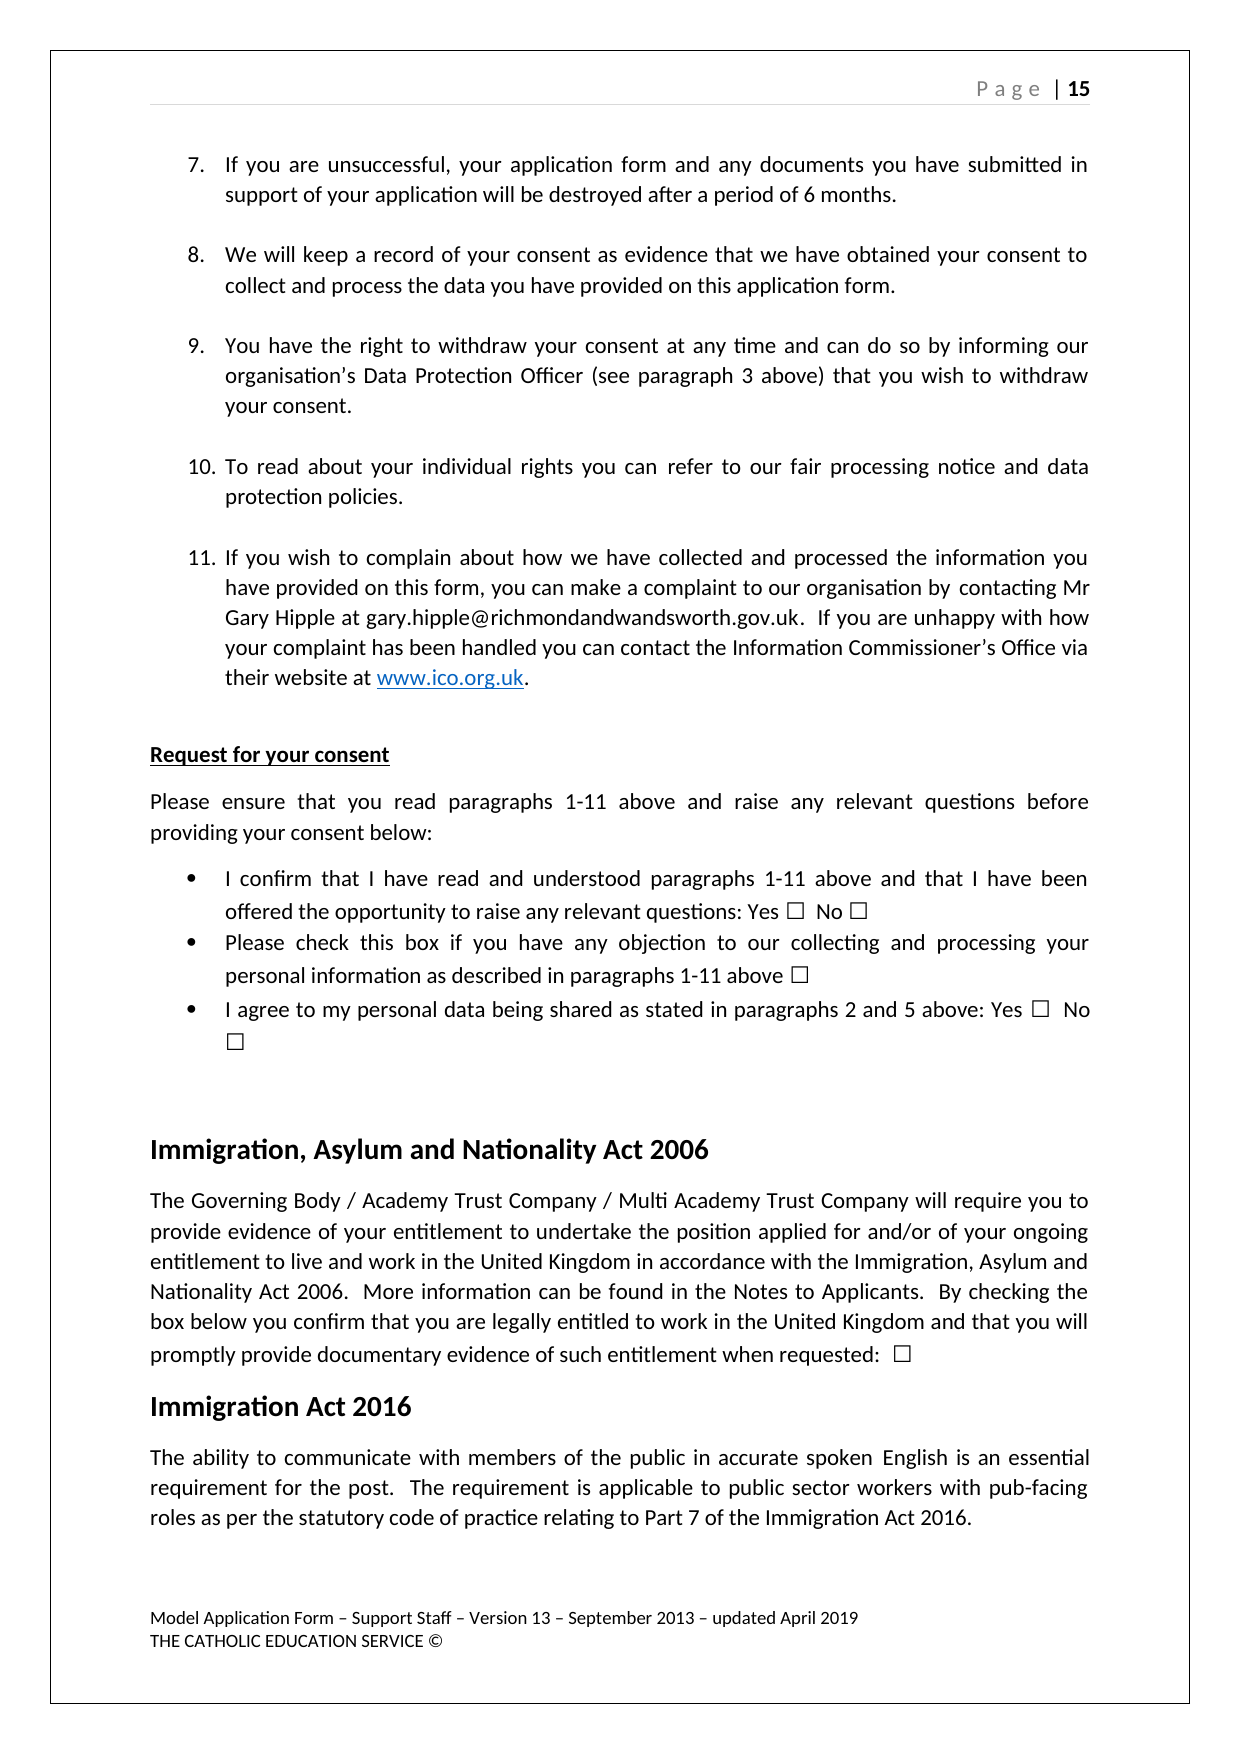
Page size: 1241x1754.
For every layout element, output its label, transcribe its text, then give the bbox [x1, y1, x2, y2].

list I agree to my personal data being shared as stated in paragraphs 2 and 5 above: Yes No [187, 992, 1090, 1057]
list I confirm that I have read and understood paragraphs 1-11 above and that I have been offered the opportunity to raise any relevant questions: Yes No [187, 864, 1090, 926]
text Immigration Act 2016 [150, 1388, 1090, 1424]
text The Governing Body / Academy Trust Company / Multi Academy Trust Company will require you to provide evidence of your entitlement to undertake the position applied for and/or of your ongoing entitlement to live and work in the United Kingdom in accordance with the Immigration, Asylum and Nationality Act 2006. More information can be found in the Notes to Applicants. By checking the box below you confirm that you are legally entitled to work in the United Kingdom and that you will promptly provide documentary evidence of such entitlement when requested: [150, 1187, 1090, 1369]
list Please check this box if you have any objection to our collecting and processing your personal information as described in paragraphs 1-11 above [187, 928, 1090, 990]
list You have the right to withdraw your consent at any time and can do so by informing our organisation’s Data Protection Officer (see paragraph 3 above) that you wish to withdraw your consent. [187, 331, 1090, 420]
text The ability to communicate with members of the public in accurate spoken English is an essential requirement for the post. The requirement is applicable to public sector workers with pub-facing roles as per the statutory code of practice relating to Part 7 of the Immigration Act 2016. [150, 1443, 1090, 1532]
text Request for your consent [150, 741, 1090, 769]
text Please ensure that you read paragraphs 1-11 above and raise any relevant questions before providing your consent below: [150, 787, 1090, 846]
list To read about your individual rights you can refer to our fair processing notice and data protection policies. [187, 452, 1090, 510]
list If you are unsuccessful, your application form and any documents you have submitted in support of your application will be destroyed after a period of 6 months. [187, 150, 1090, 208]
text Immigration, Asylum and Nationality Act 2006 [150, 1131, 1090, 1167]
list We will keep a record of your consent as evidence that we have obtained your consent to collect and process the data you have provided on this application form. [187, 241, 1090, 299]
list If you wish to complain about how we have collected and processed the information you have provided on this form, you can make a complaint to our organisation by contacting Mr Gary Hipple at gary.hipple@richmondandwandsworth.gov.uk. If you are unhappy with how your complaint has been handled you can contact the Information Commissioner’s Office via their website at www.ico.org.uk. [187, 543, 1090, 692]
